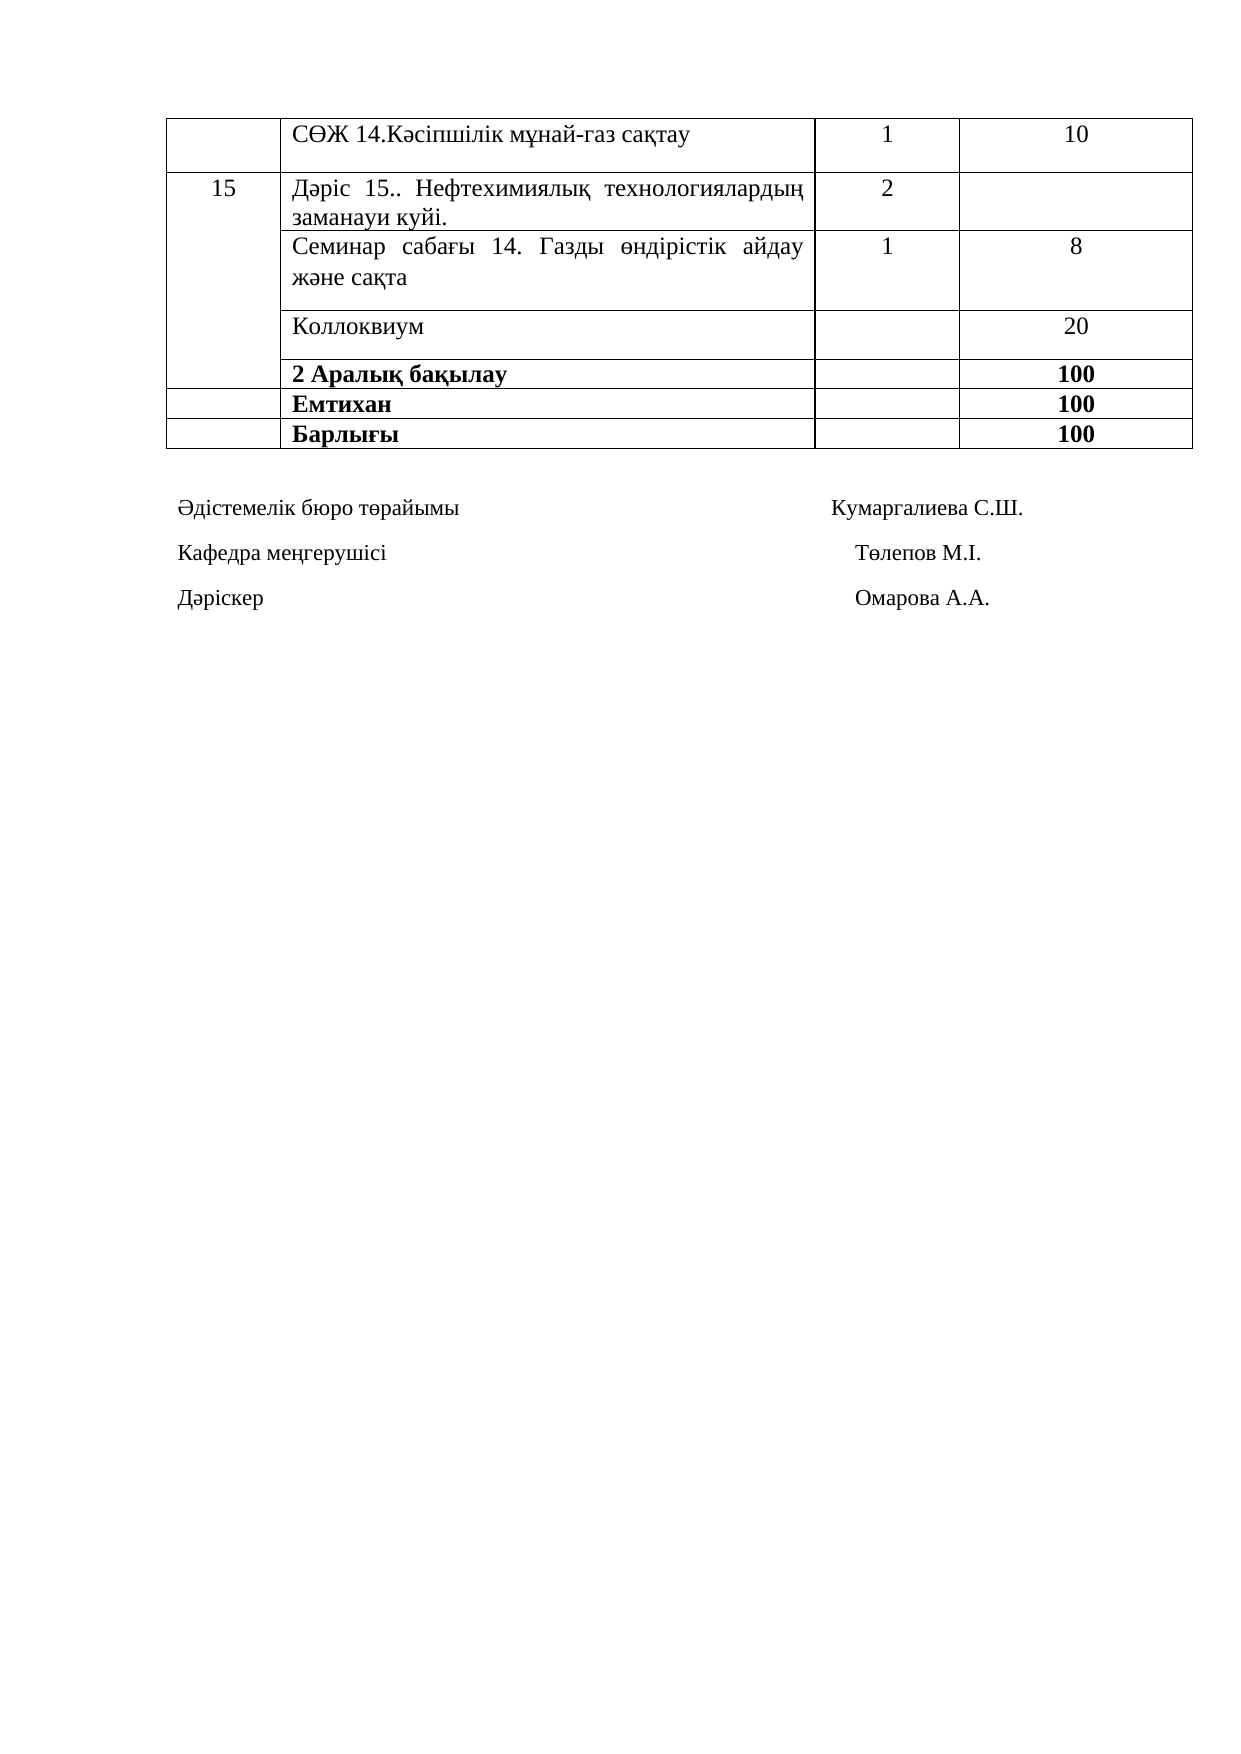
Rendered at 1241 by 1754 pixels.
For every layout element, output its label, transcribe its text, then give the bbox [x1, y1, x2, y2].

text Дәріскер Омарова А.А. [177, 584, 1152, 611]
table_cell [167, 389, 280, 418]
text Кафедра меңгерушісі Төлепов М.І. [177, 539, 1152, 566]
table_cell 8 [960, 231, 1192, 310]
table_cell 1 [816, 231, 959, 310]
table_cell Емтихан [281, 389, 814, 418]
table_cell [816, 311, 959, 358]
table_cell 100 [960, 360, 1192, 388]
table_cell [816, 419, 959, 448]
table_cell 100 [960, 419, 1192, 448]
table_cell 10 [960, 119, 1192, 172]
table_cell 2 Аралық бақылау [281, 360, 814, 388]
table_cell [960, 173, 1192, 230]
table_cell 2 [816, 173, 959, 230]
table_cell 20 [960, 311, 1192, 358]
table_cell 100 [960, 389, 1192, 418]
table_cell [816, 360, 959, 388]
table_cell [816, 389, 959, 418]
table_cell СӨЖ 14.Кәсіпшілік мұнай-газ сақтау [281, 119, 814, 172]
table_cell Коллоквиум [281, 311, 814, 358]
table_cell 1 [816, 119, 959, 172]
text Әдiстемелiк бюро төрайымы Кумаргалиева С.Ш. [177, 494, 1152, 520]
table_cell [167, 419, 280, 448]
table_cell Семинар сабағы 14. Газды өндірістік айдау және сақта [281, 231, 814, 310]
table_cell Дәріс 15.. Нефтехимиялық технологиялардың заманауи куйі. [281, 173, 814, 230]
table_cell 15 [167, 173, 280, 388]
table_cell Барлығы [281, 419, 814, 448]
